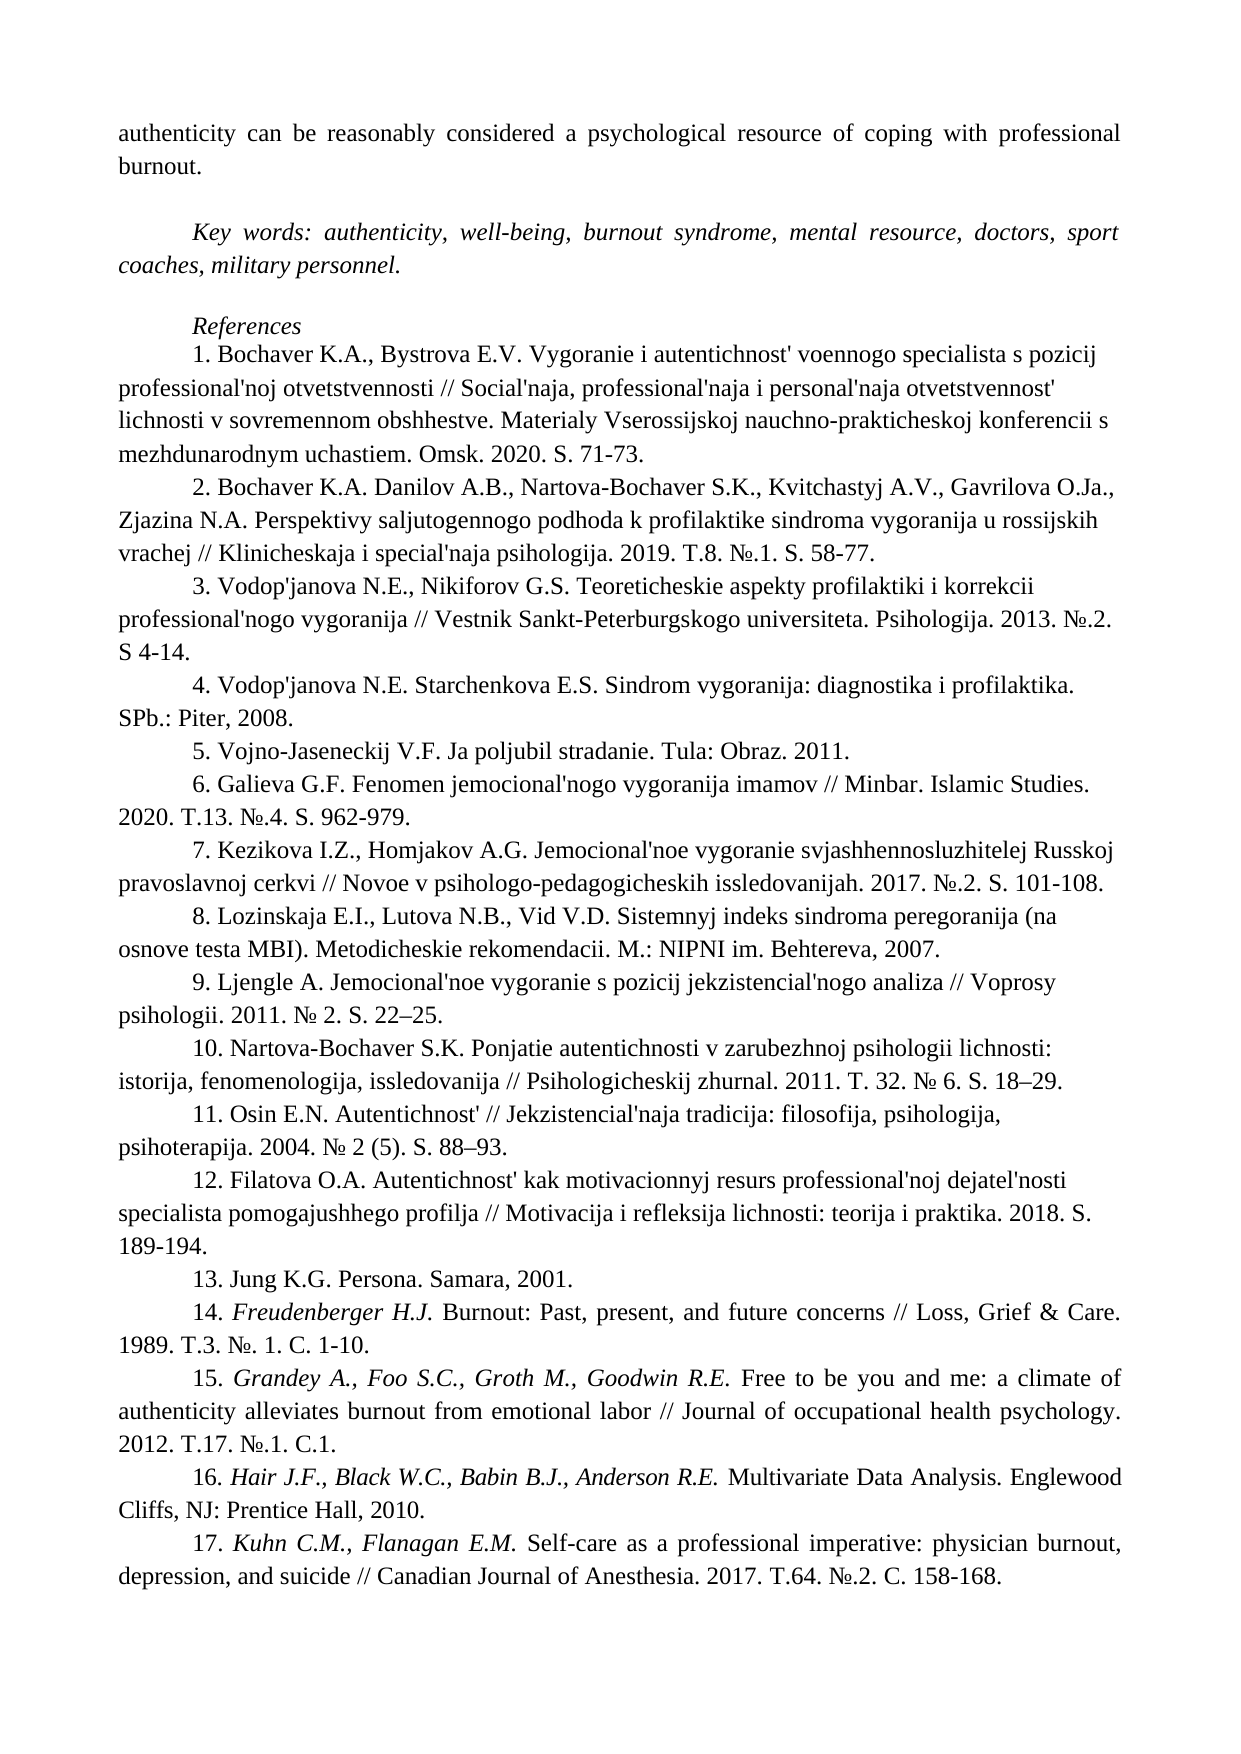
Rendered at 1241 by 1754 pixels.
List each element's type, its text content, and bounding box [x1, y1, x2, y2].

text 4. Vodop'janova N.E. Starchenkova E.S. Sindrom vygoranija: diagnostika i profilaktika. SPb.: Piter, 2008. [118, 670, 1122, 732]
text 12. Filatova O.A. Autentichnost' kak motivacionnyj resurs professional'noj dejatel'nosti specialista pomogajushhego profilja // Motivacija i refleksija lichnosti: teorija i praktika. 2018. S. 189-194. [118, 1165, 1122, 1260]
text Key words: authenticity, well-being, burnout syndrome, mental resource, doctors, sport coaches, military personnel. [118, 217, 1122, 279]
text References [118, 311, 1122, 339]
text 9. Ljengle A. Jemocional'noe vygoranie s pozicij jekzistencial'nogo analiza // Voprosy psihologii. 2011. № 2. S. 22–25. [118, 967, 1122, 1029]
text 17. Kuhn C.M., Flanagan E.M. Self-care as a professional imperative: physician burnout, depression, and suicide // Canadian Journal of Anesthesia. 2017. Т.64. №.2. С. 158-168. [118, 1528, 1122, 1590]
text 13. Jung K.G. Persona. Samara, 2001. [118, 1264, 1122, 1293]
text 1. Bochaver K.A., Bystrova E.V. Vygoranie i autentichnost' voennogo specialista s pozicij professional'noj otvetstvennosti // Social'naja, professional'naja i personal'naja otvetstvennost' lichnosti v sovremennom obshhestve. Materialy Vserossijskoj nauchno-prakticheskoj konferencii s mezhdunarodnym uchastiem. Omsk. 2020. S. 71-73. [118, 339, 1122, 467]
text 14. Freudenberger H.J. Burnout: Past, present, and future concerns // Loss, Grief & Care. 1989. Т.3. №. 1. С. 1-10. [118, 1297, 1122, 1359]
text 8. Lozinskaja E.I., Lutova N.B., Vid V.D. Sistemnyj indeks sindroma peregoranija (na osnove testa MBI). Metodicheskie rekomendacii. M.: NIPNI im. Behtereva, 2007. [118, 901, 1122, 963]
text 3. Vodop'janova N.E., Nikiforov G.S. Teoreticheskie aspekty profilaktiki i korrekcii professional'nogo vygoranija // Vestnik Sankt-Peterburgskogo universiteta. Psihologija. 2013. №.2. S 4-14. [118, 571, 1122, 666]
text 11. Osin E.N. Autentichnost' // Jekzistencial'naja tradicija: filosofija, psihologija, psihoterapija. 2004. № 2 (5). S. 88–93. [118, 1099, 1122, 1161]
text 5. Vojno-Jaseneckij V.F. Ja poljubil stradanie. Tula: Obraz. 2011. [118, 736, 1122, 764]
text 16. Hair J.F., Black W.C., Babin B.J., Anderson R.E. Multivariate Data Analysis. Englewood Cliffs, NJ: Prentice Hall, 2010. [118, 1462, 1122, 1524]
text 10. Nartova-Bochaver S.K. Ponjatie autentichnosti v zarubezhnoj psihologii lichnosti: istorija, fenomenologija, issledovanija // Psihologicheskij zhurnal. 2011. T. 32. № 6. S. 18–29. [118, 1033, 1122, 1095]
text 7. Kezikova I.Z., Homjakov A.G. Jemocional'noe vygoranie svjashhennosluzhitelej Russkoj pravoslavnoj cerkvi // Novoe v psihologo-pedagogicheskih issledovanijah. 2017. №.2. S. 101-108. [118, 835, 1122, 897]
text 15. Grandey A., Foo S.C., Groth M., Goodwin R.E. Free to be you and me: a climate of authenticity alleviates burnout from emotional labor // Journal of occupational health psychology. 2012. Т.17. №.1. С.1. [118, 1363, 1122, 1458]
text 2. Bochaver K.A. Danilov A.B., Nartova-Bochaver S.K., Kvitchastyj A.V., Gavrilova O.Ja., Zjazina N.A. Perspektivy saljutogennogo podhoda k profilaktike sindroma vygoranija u rossijskih vrachej // Klinicheskaja i special'naja psihologija. 2019. T.8. №.1. S. 58-77. [118, 472, 1122, 566]
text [118, 118, 1122, 180]
text 6. Galieva G.F. Fenomen jemocional'nogo vygoranija imamov // Minbar. Islamic Studies. 2020. T.13. №.4. S. 962-979. [118, 769, 1122, 831]
